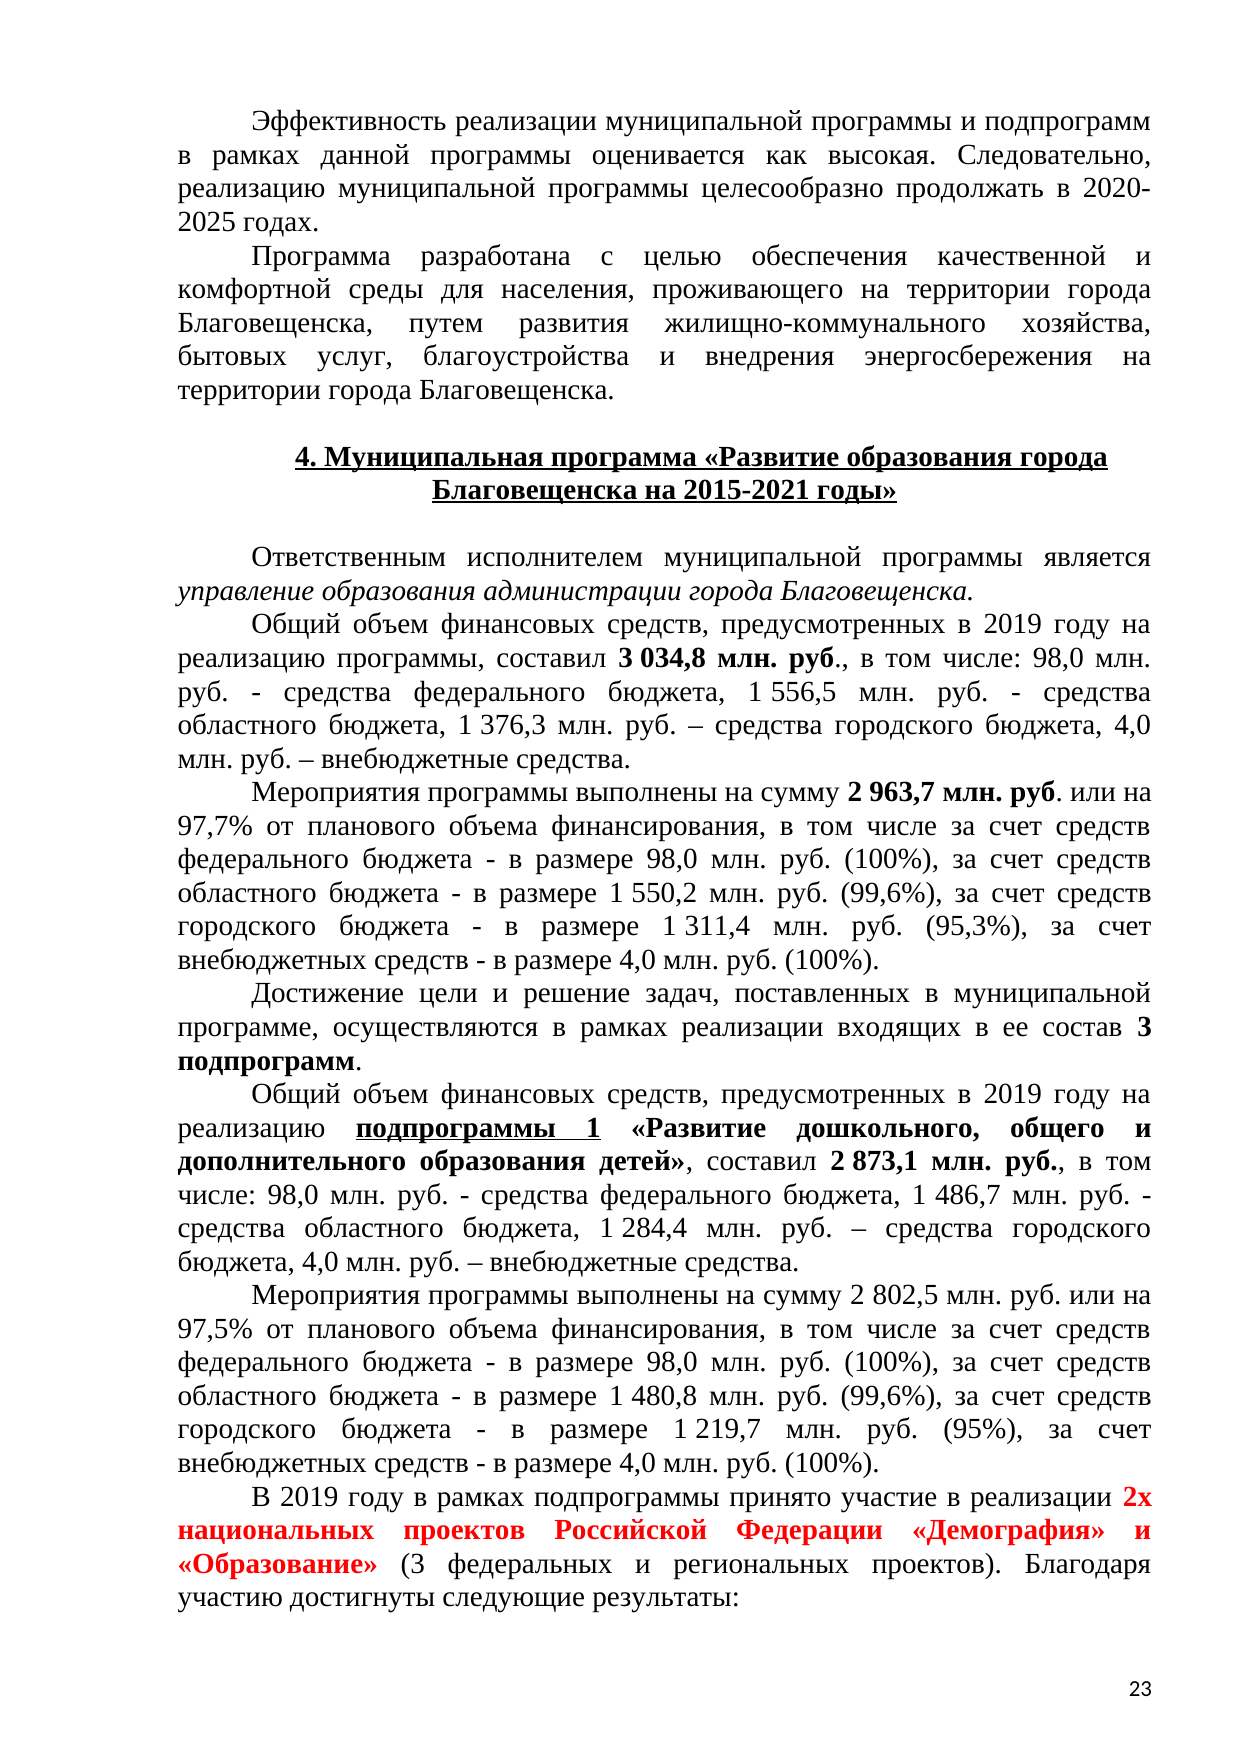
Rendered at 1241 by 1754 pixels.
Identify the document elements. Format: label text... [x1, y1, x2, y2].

text Общий объем финансовых средств, предусмотренных в 2019 году на реализацию программы, составил 3 034,8 млн. руб., в том числе: 98,0 млн. руб. - средства федерального бюджета, 1 556,5 млн. руб. - средства областного бюджета, 1 376,3 млн. руб. – средства городского бюджета, 4,0 млн. руб. – внебюджетные средства. [177, 607, 1152, 774]
text Мероприятия программы выполнены на сумму 2 963,7 млн. руб. или на 97,7% от планового объема финансирования, в том числе за счет средств федерального бюджета - в размере 98,0 млн. руб. (100%), за счет средств областного бюджета - в размере 1 550,2 млн. руб. (99,6%), за счет средств городского бюджета - в размере 1 311,4 млн. руб. (95,3%), за счет внебюджетных средств - в размере 4,0 млн. руб. (100%). [177, 774, 1152, 976]
text В 2019 году в рамках подпрограммы принято участие в реализации 2х национальных проектов Российской Федерации «Демография» и «Образование» (3 федеральных и региональных проектов). Благодаря участию достигнуты следующие результаты: [177, 1479, 1152, 1613]
text Эффективность реализации муниципальной программы и подпрограмм в рамках данной программы оценивается как высокая. Следовательно, реализацию муниципальной программы целесообразно продолжать в 2020-2025 годах. [177, 103, 1152, 238]
text Ответственным исполнителем муниципальной программы является управление образования администрации города Благовещенска. [177, 539, 1152, 607]
text Общий объем финансовых средств, предусмотренных в 2019 году на реализацию подпрограммы 1 «Развитие дошкольного, общего и дополнительного образования детей», составил 2 873,1 млн. руб., в том числе: 98,0 млн. руб. - средства федерального бюджета, 1 486,7 млн. руб. - средства областного бюджета, 1 284,4 млн. руб. – средства городского бюджета, 4,0 млн. руб. – внебюджетные средства. [177, 1076, 1152, 1277]
text 4. Муниципальная программа «Развитие образования города Благовещенска на 2015-2021 годы» [177, 439, 1152, 506]
text Программа разработана с целью обеспечения качественной и комфортной среды для населения, проживающего на территории города Благовещенска, путем развития жилищно-коммунального хозяйства, бытовых услуг, благоустройства и внедрения энергосбережения на территории города Благовещенска. [177, 238, 1152, 405]
text Мероприятия программы выполнены на сумму 2 802,5 млн. руб. или на 97,5% от планового объема финансирования, в том числе за счет средств федерального бюджета - в размере 98,0 млн. руб. (100%), за счет средств областного бюджета - в размере 1 480,8 млн. руб. (99,6%), за счет средств городского бюджета - в размере 1 219,7 млн. руб. (95%), за счет внебюджетных средств - в размере 4,0 млн. руб. (100%). [177, 1277, 1152, 1479]
text Достижение цели и решение задач, поставленных в муниципальной программе, осуществляются в рамках реализации входящих в ее состав 3 подпрограмм. [177, 976, 1152, 1076]
